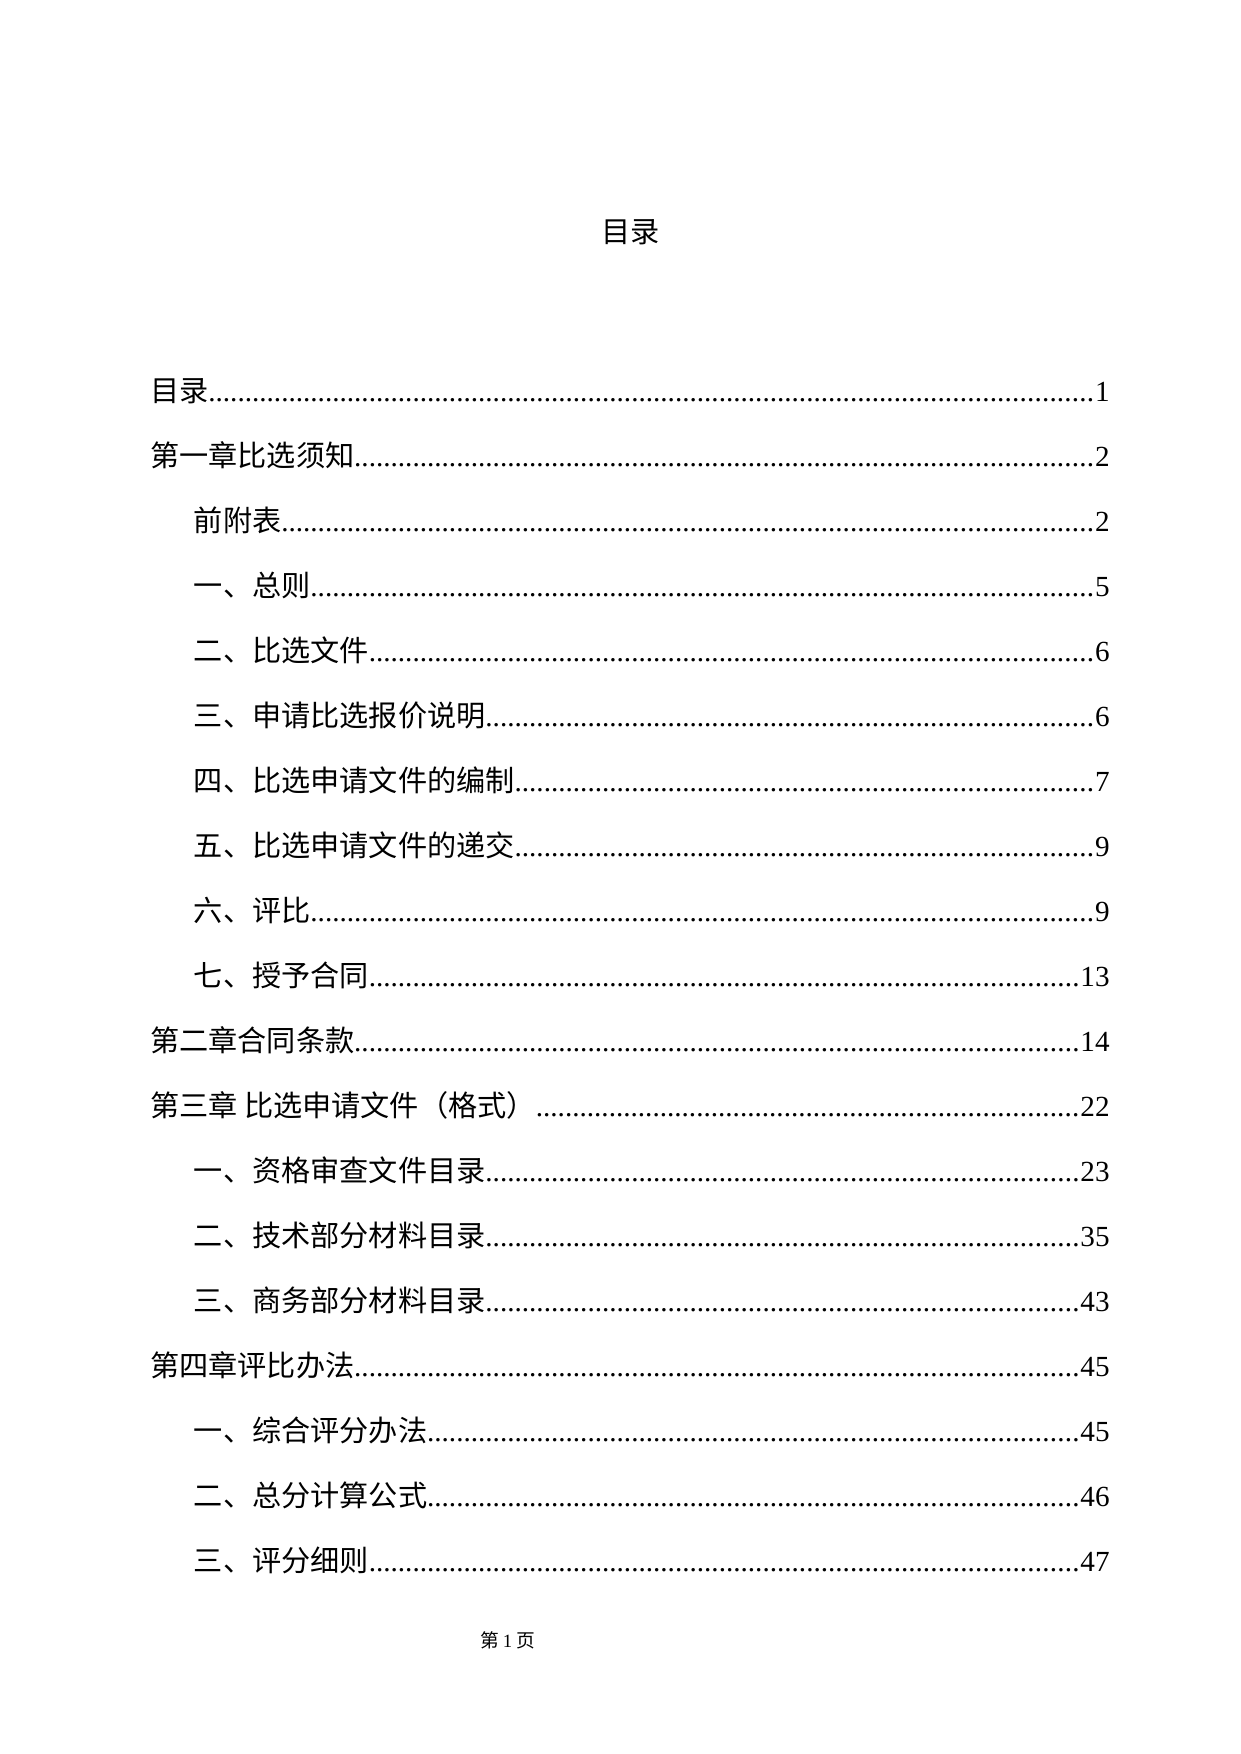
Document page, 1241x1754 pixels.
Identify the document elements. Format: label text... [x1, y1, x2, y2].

text 第二章合同条款 14 [150, 1006, 1110, 1071]
text 五、比选申请文件的递交 9 [194, 811, 1110, 876]
text 第三章 比选申请文件（格式） 22 [150, 1071, 1110, 1136]
text 第四章评比办法 45 [150, 1331, 1110, 1396]
text 二、比选文件 6 [194, 616, 1110, 681]
text 七、授予合同 13 [194, 941, 1110, 1006]
text 目录 1 [150, 356, 1110, 421]
text 一、资格审查文件目录 23 [194, 1136, 1110, 1201]
text 六、评比 9 [194, 876, 1110, 941]
text 二、总分计算公式 46 [194, 1461, 1110, 1526]
subtitle 目录 [150, 197, 1110, 262]
text 前附表 2 [194, 486, 1110, 551]
text 三、评分细则 47 [194, 1526, 1110, 1591]
text 二、技术部分材料目录 35 [194, 1201, 1110, 1266]
text 三、商务部分材料目录 43 [194, 1266, 1110, 1331]
text 三、申请比选报价说明 6 [194, 681, 1110, 746]
text 一、总则 5 [194, 551, 1110, 616]
text 四、比选申请文件的编制 7 [194, 746, 1110, 811]
text 第一章比选须知 2 [150, 421, 1110, 486]
text 一、综合评分办法 45 [194, 1396, 1110, 1461]
